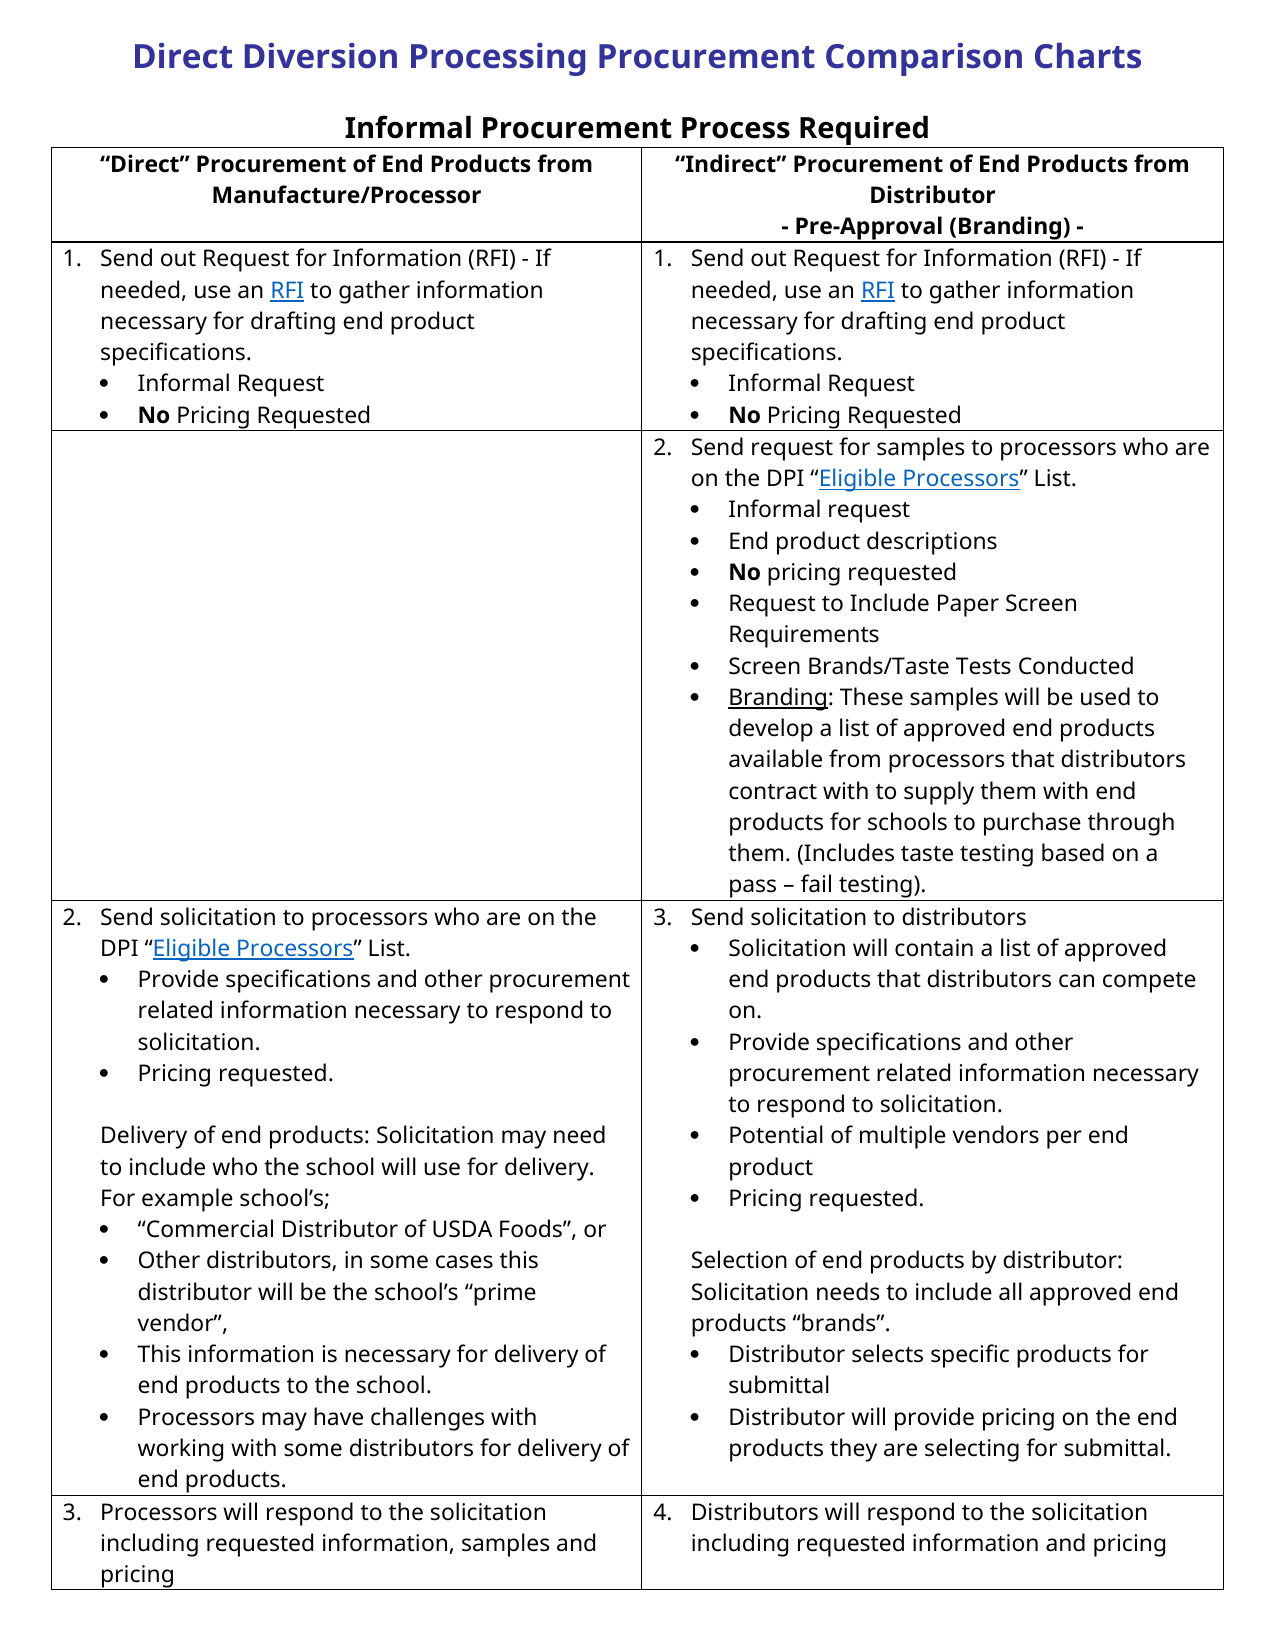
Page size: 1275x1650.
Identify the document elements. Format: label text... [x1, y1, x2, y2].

table_cell Processors will respond to the solicitation including requested information, samples and pricing [52, 1496, 641, 1589]
table_cell Send request for samples to processors who are on the DPI “Eligible Processors” List. Informal request End product descriptions No pricing requested Request to Include Paper Screen Requirements Screen Brands/Taste Tests Conducted Branding: These samples will be used to develop a list of approved end products available from processors that distributors contract with to supply them with end products for schools to purchase through them. (Includes taste testing based on a pass – fail testing). [642, 431, 1223, 900]
table_cell [52, 431, 641, 900]
table_cell Send out Request for Information (RFI) - If needed, use an RFI to gather information necessary for drafting end product specifications. Informal Request No Pricing Requested [52, 243, 641, 430]
text Direct Diversion Processing Procurement Comparison Charts [105, 33, 1170, 78]
table_cell Distributors will respond to the solicitation including requested information and pricing [642, 1496, 1223, 1589]
table_cell Send solicitation to processors who are on the DPI “Eligible Processors” List. Provide specifications and other procurement related information necessary to respond to solicitation. Pricing requested. Delivery of end products: Solicitation may need to include who the school will use for delivery. For example school’s; “Commercial Distributor of USDA Foods”, or Other distributors, in some cases this distributor will be the school’s “prime vendor”, This information is necessary for delivery of end products to the school. Processors may have challenges with working with some distributors for delivery of end products. [52, 901, 641, 1494]
text Informal Procurement Process Required [105, 107, 1170, 147]
table_header “Direct” Procurement of End Products from Manufacture/Processor [52, 148, 641, 241]
table_cell Send out Request for Information (RFI) - If needed, use an RFI to gather information necessary for drafting end product specifications. Informal Request No Pricing Requested [642, 243, 1223, 430]
table_header “Indirect” Procurement of End Products from Distributor - Pre-Approval (Branding) - [642, 148, 1223, 241]
table_cell Send solicitation to distributors Solicitation will contain a list of approved end products that distributors can compete on. Provide specifications and other procurement related information necessary to respond to solicitation. Potential of multiple vendors per end product Pricing requested. Selection of end products by distributor: Solicitation needs to include all approved end products “brands”. Distributor selects specific products for submittal Distributor will provide pricing on the end products they are selecting for submittal. [642, 901, 1223, 1494]
